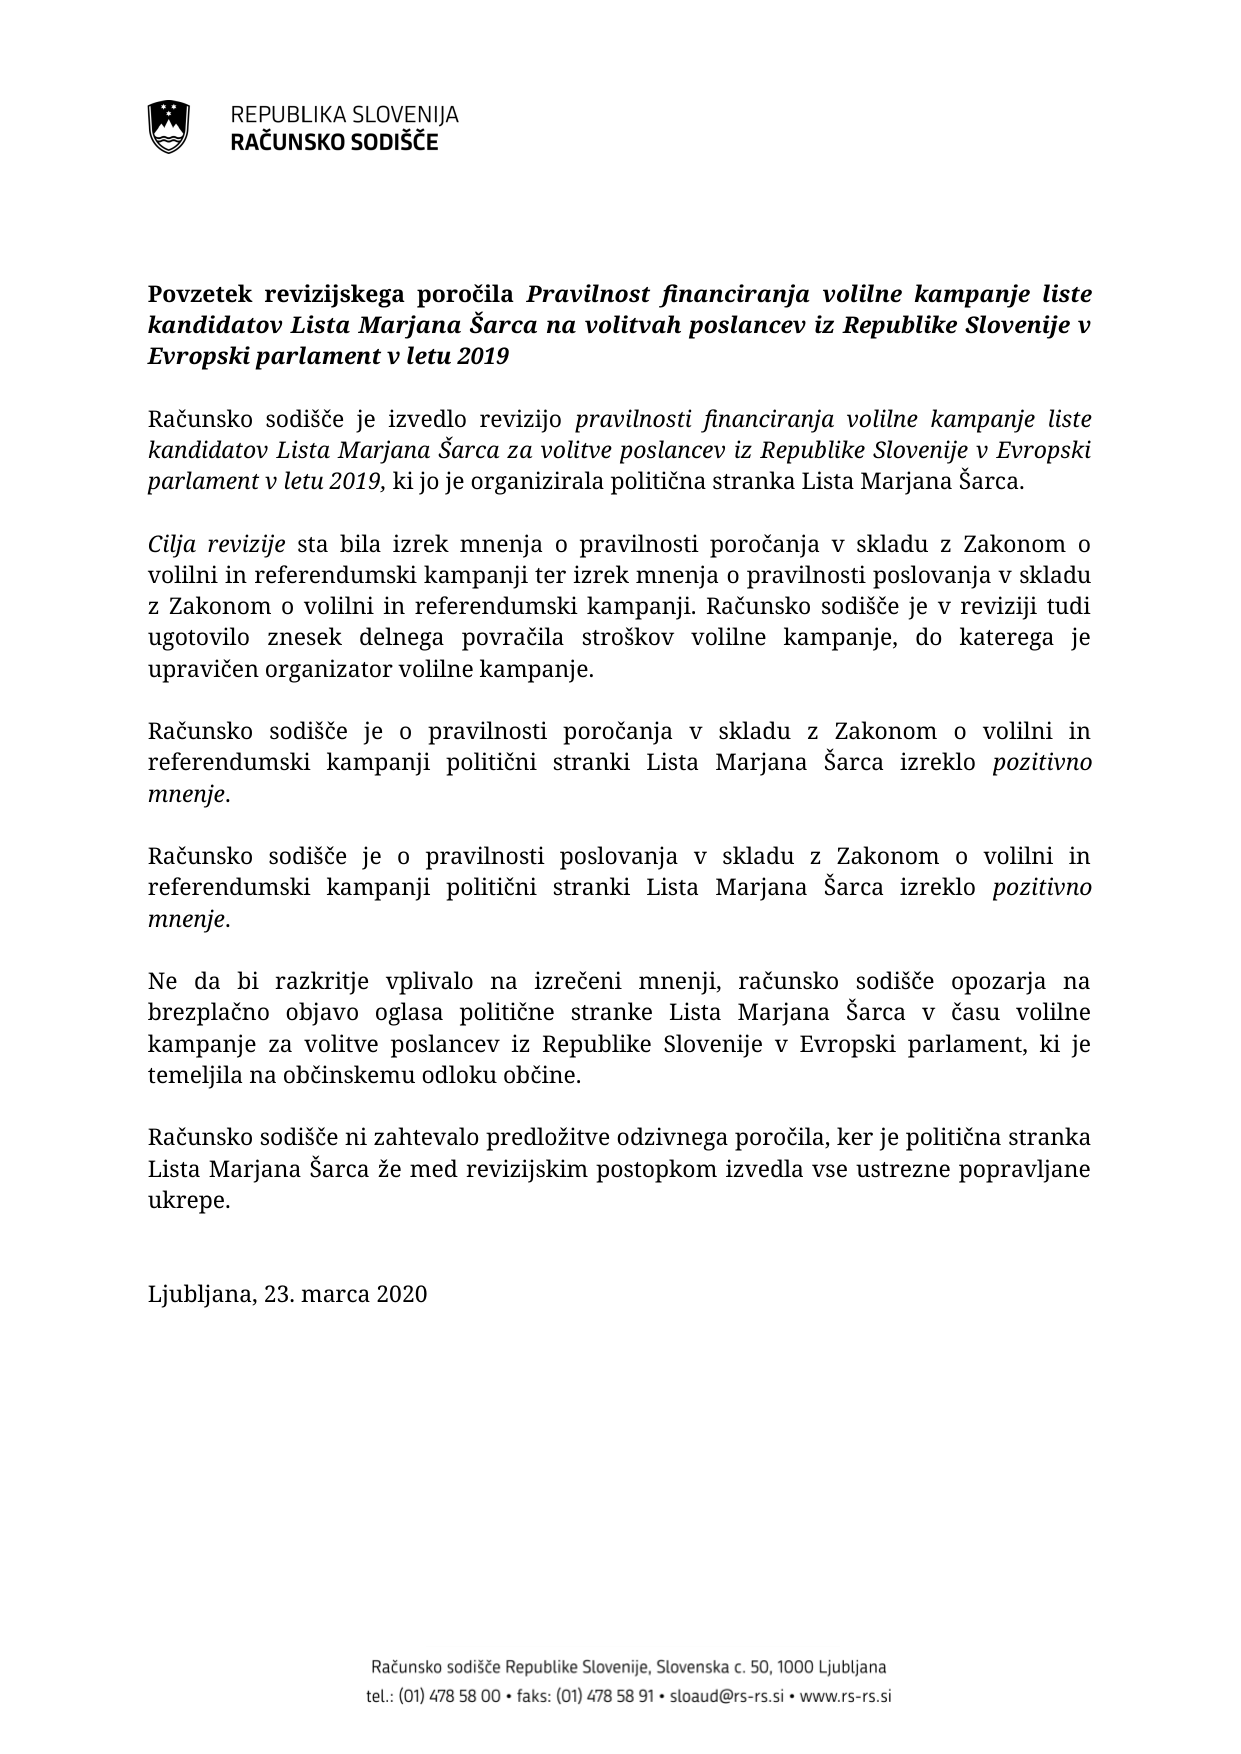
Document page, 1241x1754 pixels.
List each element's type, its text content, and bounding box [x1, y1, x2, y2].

text Povzetek revizijskega poročila Pravilnost financiranja volilne kampanje liste kandidatov Lista Marjana Šarca na volitvah poslancev iz Republike Slovenije v Evropski parlament v letu 2019 [148, 278, 1092, 371]
picture [147, 100, 459, 154]
text Cilja revizije sta bila izrek mnenja o pravilnosti poročanja v skladu z Zakonom o volilni in referendumski kampanji ter izrek mnenja o pravilnosti poslovanja v skladu z Zakonom o volilni in referendumski kampanji. Računsko sodišče je v reviziji tudi ugotovilo znesek delnega povračila stroškov volilne kampanje, do katerega je upravičen organizator volilne kampanje. [148, 528, 1092, 684]
picture [366, 1646, 892, 1706]
text Računsko sodišče je izvedlo revizijo pravilnosti financiranja volilne kampanje liste kandidatov Lista Marjana Šarca za volitve poslancev iz Republike Slovenije v Evropski parlament v letu 2019, ki jo je organizirala politična stranka Lista Marjana Šarca. [148, 403, 1092, 496]
text Računsko sodišče ni zahtevalo predložitve odzivnega poročila, ker je politična stranka Lista Marjana Šarca že med revizijskim postopkom izvedla vse ustrezne popravljane ukrepe. [148, 1121, 1092, 1215]
text Računsko sodišče je o pravilnosti poslovanja v skladu z Zakonom o volilni in referendumski kampanji politični stranki Lista Marjana Šarca izreklo pozitivno mnenje. [148, 840, 1092, 934]
text Računsko sodišče je o pravilnosti poročanja v skladu z Zakonom o volilni in referendumski kampanji politični stranki Lista Marjana Šarca izreklo pozitivno mnenje. [148, 715, 1092, 809]
text Ljubljana, 23. marca 2020 [148, 1278, 1092, 1309]
text Ne da bi razkritje vplivalo na izrečeni mnenji, računsko sodišče opozarja na brezplačno objavo oglasa politične stranke Lista Marjana Šarca v času volilne kampanje za volitve poslancev iz Republike Slovenije v Evropski parlament, ki je temeljila na občinskemu odloku občine. [148, 965, 1092, 1090]
